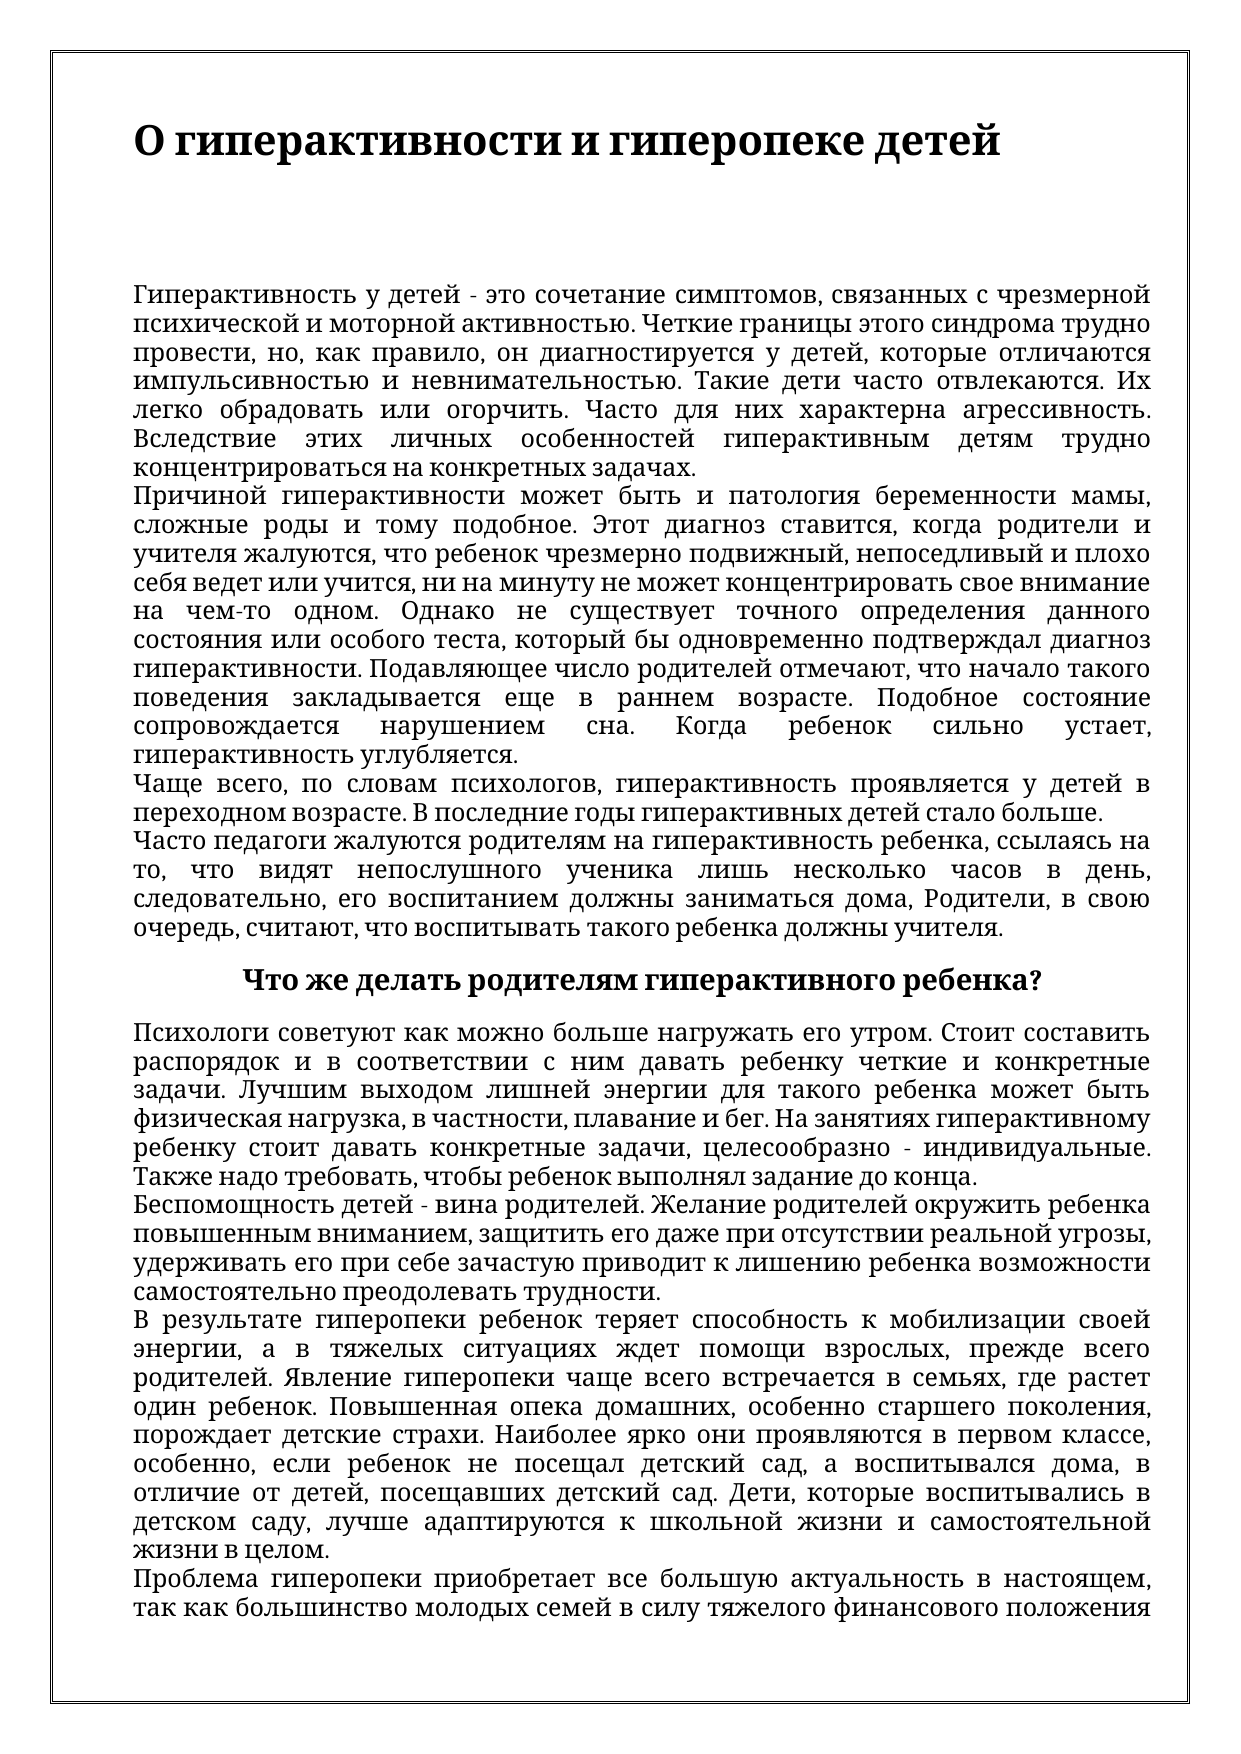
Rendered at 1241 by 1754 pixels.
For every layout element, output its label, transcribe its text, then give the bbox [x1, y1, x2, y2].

text Беспомощность детей - вина родителей. Желание родителей окружить ребенка повышенным вниманием, защитить его даже при отсутствии реальной угрозы, удерживать его при себе зачастую приводит к лишению ребенка возможности самостоятельно преодолевать трудности. [133, 1191, 1152, 1306]
text Часто педагоги жалуются родителям на гиперактивность ребенка, ссылаясь на то, что видят непослушного ученика лишь несколько часов в день, следовательно, его воспитанием должны заниматься дома, Родители, в свою очередь, считают, что воспитывать такого ребенка должны учителя. [133, 827, 1152, 942]
text Гиперактивность у детей - это сочетание симптомов, связанных с чрезмерной психической и моторной активностью. Четкие границы этого синдрома трудно провести, но, как правило, он диагностируется у детей, которые отличаются импульсивностью и невнимательностью. Такие дети часто отвлекаются. Их легко обрадовать или огорчить. Часто для них характерна агрессивность. Вследствие этих личных особенностей гиперактивным детям трудно концентрироваться на конкретных задачах. [133, 281, 1152, 482]
text Чаще всего, по словам психологов, гиперактивность проявляется у детей в переходном возрасте. В последние годы гиперактивных детей стало больше. [133, 770, 1152, 827]
text Причиной гиперактивности может быть и патология беременности мамы, сложные роды и тому подобное. Этот диагноз ставится, когда родители и учителя жалуются, что ребенок чрезмерно подвижный, непоседливый и плохо себя ведет или учится, ни на минуту не может концентрировать свое внимание на чем-то одном. Однако не существует точного определения данного состояния или особого теста, который бы одновременно подтверждал диагноз гиперактивности. Подавляющее число родителей отмечают, что начало такого поведения закладывается еще в раннем возрасте. Подобное состояние сопровождается нарушением сна. Когда ребенок сильно устает, гиперактивность углубляется. [133, 482, 1152, 770]
text В результате гиперопеки ребенок теряет способность к мобилизации своей энергии, а в тяжелых ситуациях ждет помощи взрослых, прежде всего родителей. Явление гиперопеки чаще всего встречается в семьях, где растет один ребенок. Повышенная опека домашних, особенно старшего поколения, порождает детские страхи. Наиболее ярко они проявляются в первом классе, особенно, если ребенок не посещал детский сад, а воспитывался дома, в отличие от детей, посещавших детский сад. Дети, которые воспитывались в детском саду, лучше адаптируются к школьной жизни и самостоятельной жизни в целом. [133, 1306, 1152, 1565]
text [133, 1565, 1152, 1623]
text О гиперактивности и гиперопеке детей [133, 118, 1152, 166]
text Что же делать родителям гиперактивного ребенка? [133, 964, 1152, 997]
text Психологи советуют как можно больше нагружать его утром. Стоит составить распорядок и в соответствии с ним давать ребенку четкие и конкретные задачи. Лучшим выходом лишней энергии для такого ребенка может быть физическая нагрузка, в частности, плавание и бег. На занятиях гиперактивному ребенку стоит давать конкретные задачи, целесообразно - индивидуальные. Также надо требовать, чтобы ребенок выполнял задание до конца. [133, 1019, 1152, 1191]
